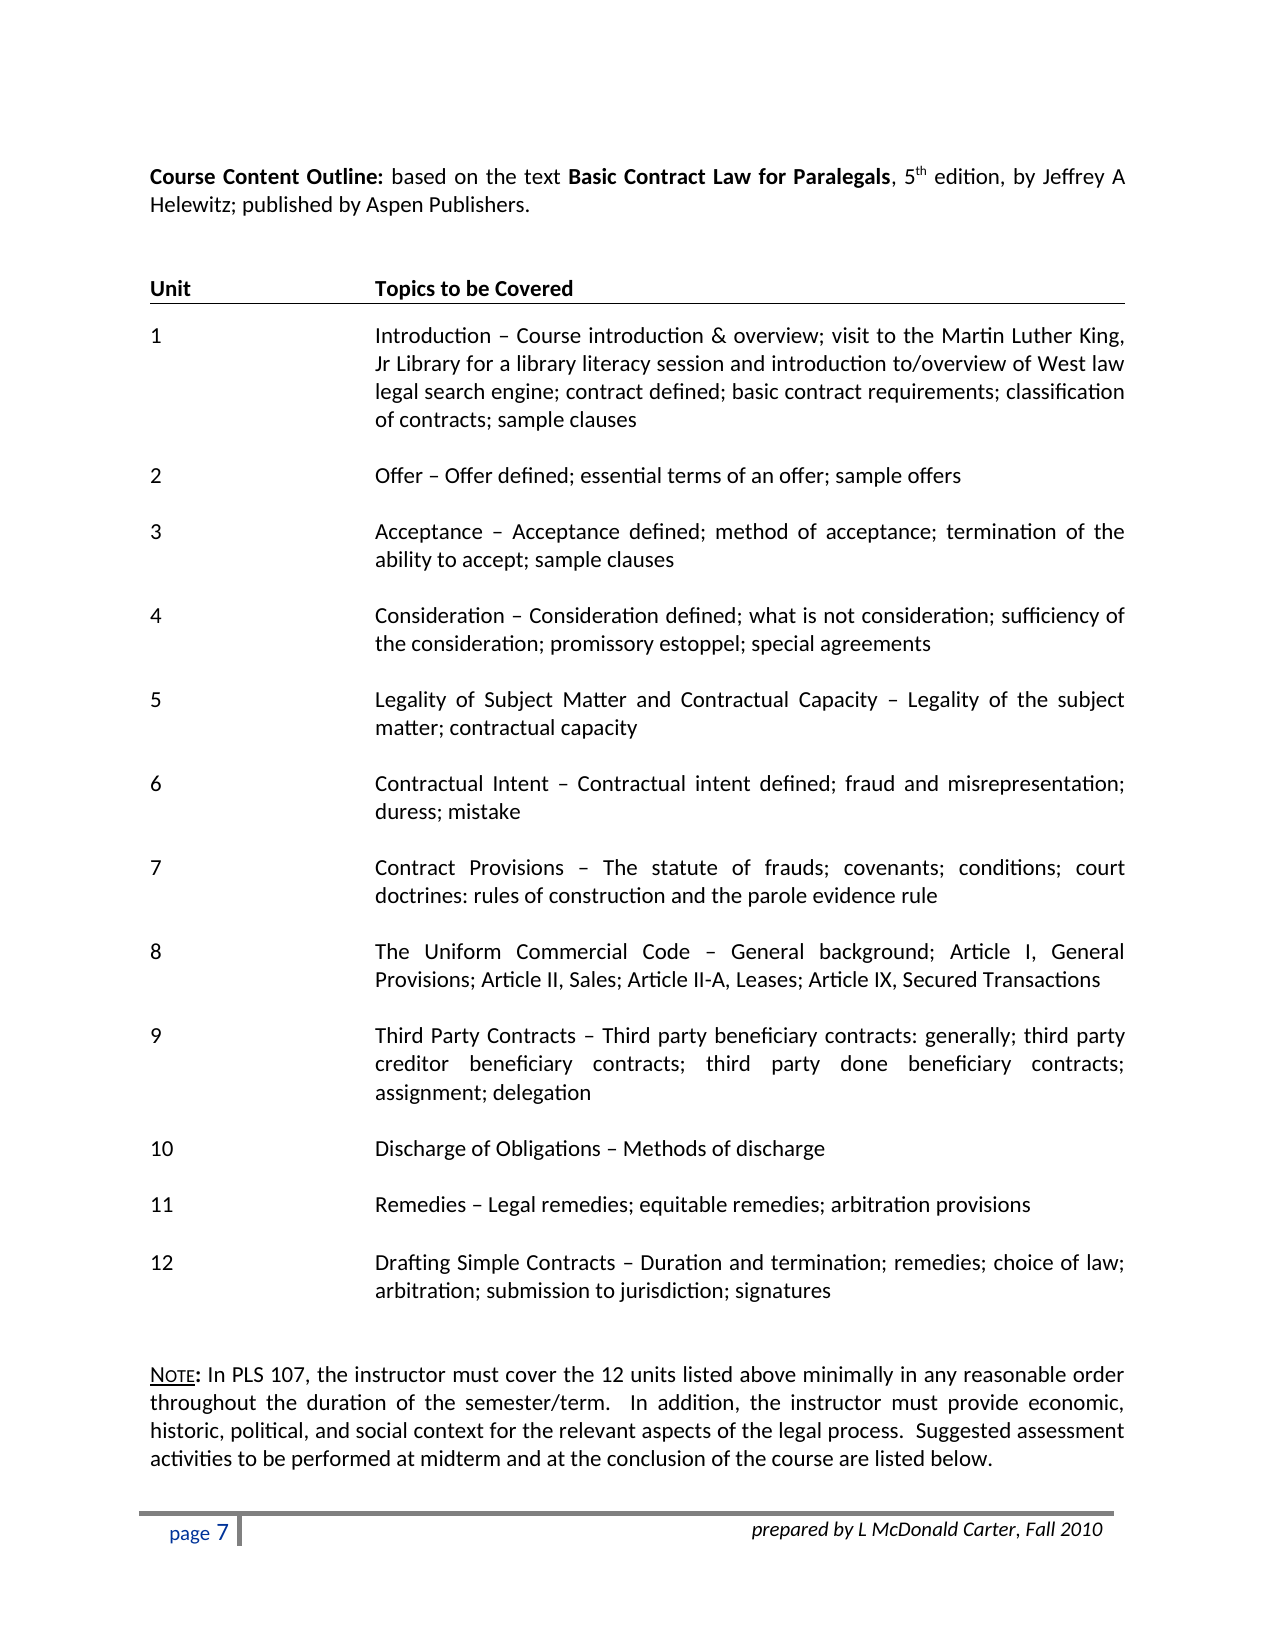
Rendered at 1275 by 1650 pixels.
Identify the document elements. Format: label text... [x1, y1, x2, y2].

text 7 Contract Provisions – The statute of frauds; covenants; conditions; court doctrines: rules of construction and the parole evidence rule [150, 853, 1125, 909]
text 10 Discharge of Obligations – Methods of discharge [150, 1134, 1125, 1162]
text 9 Third Party Contracts – Third party beneficiary contracts: generally; third party creditor beneficiary contracts; third party done beneficiary contracts; assignment; delegation [150, 1022, 1125, 1106]
text 1 Introduction – Course introduction & overview; visit to the Martin Luther King, Jr Library for a library literacy session and introduction to/overview of West law legal search engine; contract defined; basic contract requirements; classification of contracts; sample clauses [150, 321, 1125, 433]
text Course Content Outline: based on the text Basic Contract Law for Paralegals, 5th edition, by Jeffrey A Helewitz; published by Aspen Publishers. [150, 162, 1125, 218]
text Unit Topics to be Covered [150, 274, 1125, 303]
text 6 Contractual Intent – Contractual intent defined; fraud and misrepresentation; duress; mistake [150, 769, 1125, 825]
text 5 Legality of Subject Matter and Contractual Capacity – Legality of the subject matter; contractual capacity [150, 685, 1125, 741]
text 8 The Uniform Commercial Code – General background; Article I, General Provisions; Article II, Sales; Article II-A, Leases; Article IX, Secured Transactions [150, 937, 1125, 993]
text 3 Acceptance – Acceptance defined; method of acceptance; termination of the ability to accept; sample clauses [150, 517, 1125, 573]
text 2 Offer – Offer defined; essential terms of an offer; sample offers [150, 461, 1125, 489]
text 12 Drafting Simple Contracts – Duration and termination; remedies; choice of law; arbitration; submission to jurisdiction; signatures [150, 1248, 1125, 1304]
text 11 Remedies – Legal remedies; equitable remedies; arbitration provisions [150, 1190, 1125, 1218]
text 4 Consideration – Consideration defined; what is not consideration; sufficiency of the consideration; promissory estoppel; special agreements [150, 601, 1125, 657]
text Note: In PLS 107, the instructor must cover the 12 units listed above minimally in any reasonable order throughout the duration of the semester/term. In addition, the instructor must provide economic, historic, political, and social context for the relevant aspects of the legal process. Suggested assessment activities to be performed at midterm and at the conclusion of the course are listed below. [150, 1360, 1125, 1472]
